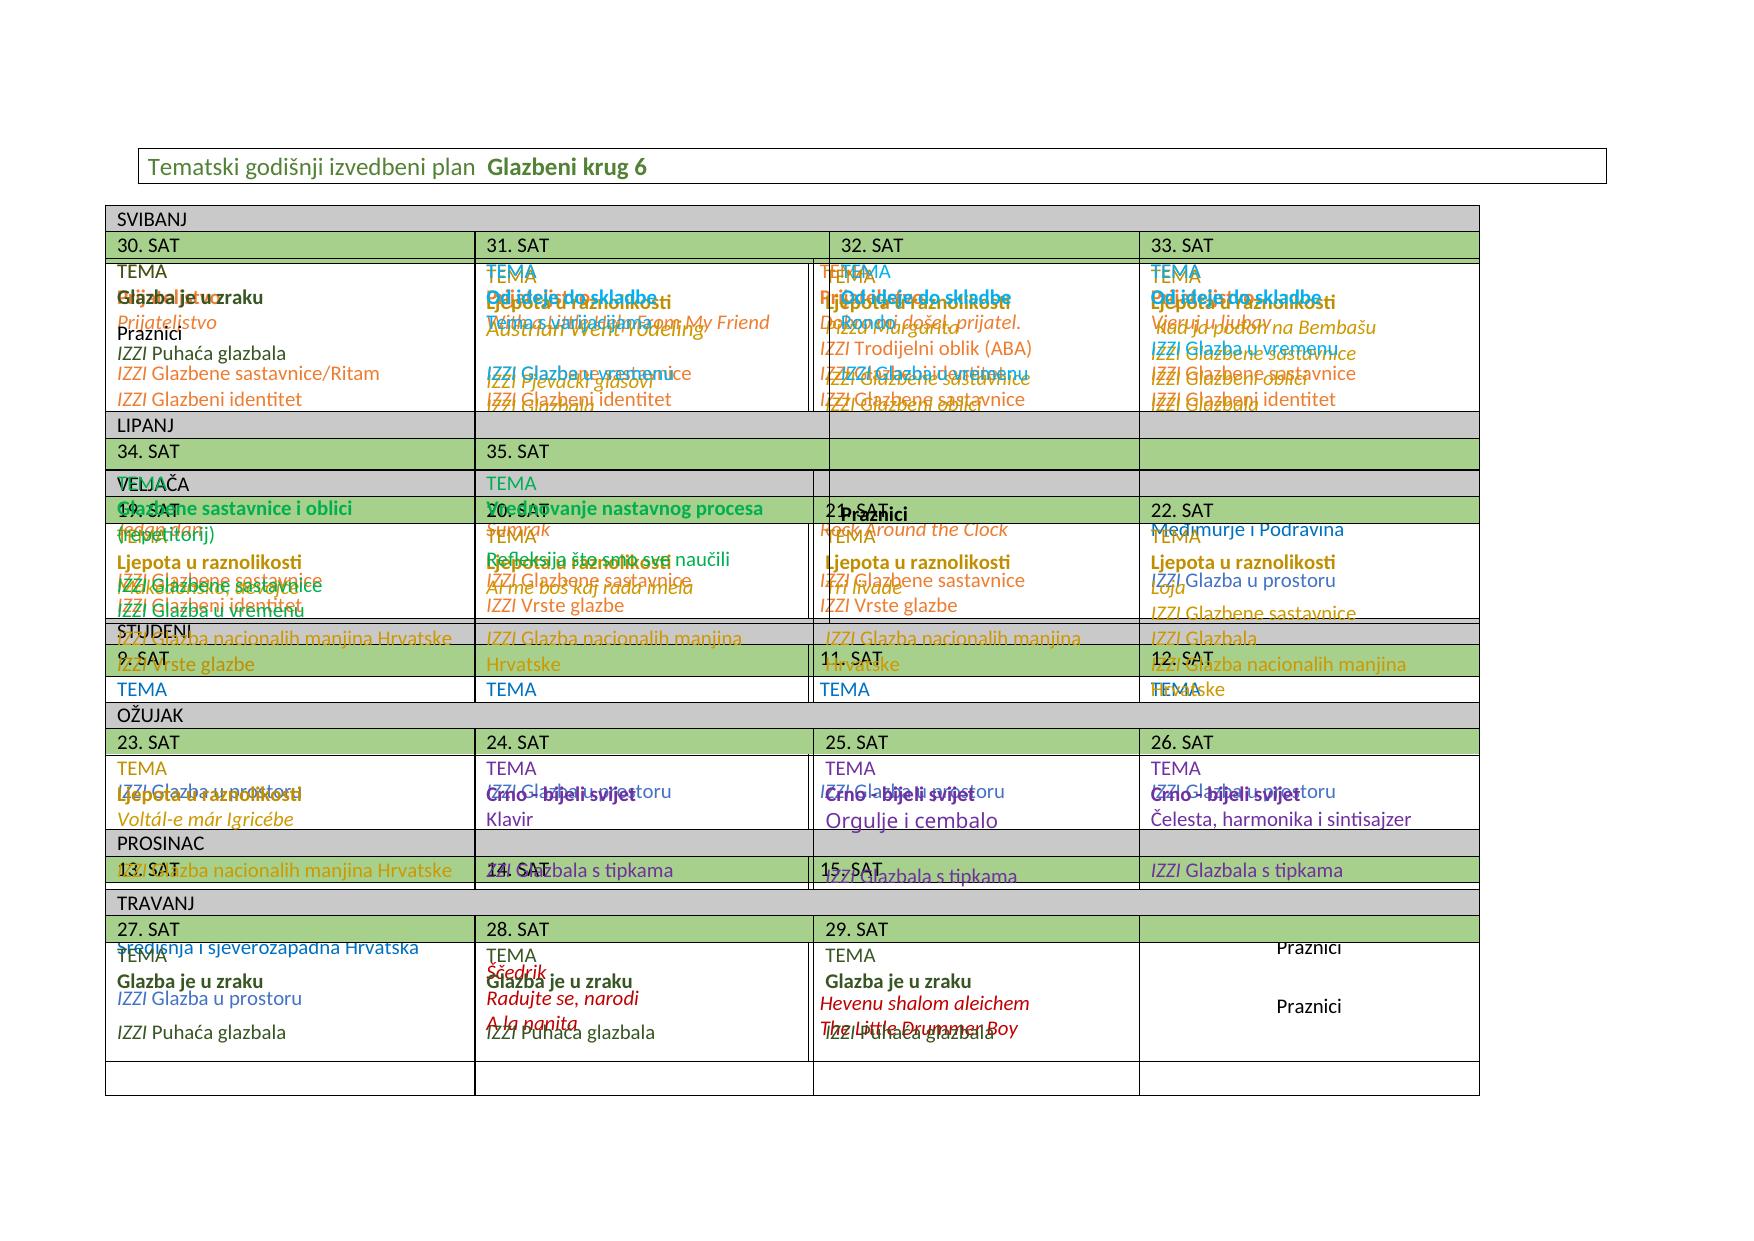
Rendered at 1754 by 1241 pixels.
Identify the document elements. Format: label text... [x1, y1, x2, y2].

table_cell [476, 412, 829, 438]
table_cell TEMA Glazba je u zraku IZZI Puhaća glazbala [106, 259, 474, 411]
table_cell 29. SAT [814, 916, 1139, 942]
table_cell TEMA Crno - bijeli svijet Čelesta, harmonika i sintisajzer IZZI Glazbala s tipkama [1140, 756, 1479, 889]
table_cell TRAVANJ [106, 890, 1479, 915]
table_cell 34. SAT [106, 439, 474, 469]
table_cell TEMA Ljepota u raznolikosti Voltál-e már Igricébe IZZI Glazba nacionalih manjina Hrvatske [106, 756, 474, 889]
table_cell TEMA Crno - bijeli svijet Orgulje i cembalo IZZI Glazbala s tipkama [814, 756, 1139, 889]
table_cell [1140, 439, 1479, 469]
table_cell [830, 439, 1139, 469]
table_cell 27. SAT [106, 916, 474, 942]
table_cell TEMA Glazba je u zraku IZZI Puhaća glazbala [476, 943, 813, 1095]
table_cell 35. SAT [476, 439, 829, 469]
table_cell TEMA Glazbene sastavnice i oblici (repetitorij) IZZI Glazbene sastavnice IZZI Glazba u vremenu [106, 470, 474, 623]
table_cell [1140, 412, 1479, 438]
table_cell 25. SAT [814, 729, 1139, 754]
table_cell TEMA Od ideje do skladbe Tema s varijacijama IZZI Glazba u vremenu [476, 259, 829, 411]
table_cell TEMA Ljepota u raznolikosti Makedonsko, devojče IZZI Glazba nacionalih manjina Hrvatske IZZI Vrste glazbe [106, 624, 474, 702]
table_cell LIPANJ [106, 412, 474, 438]
table_cell TEMA Od ideje do skladbe Rondo IZZI Glazba u vremenu [830, 259, 1139, 411]
table_cell TEMA Vrednovanje nastavnog procesa Refleksija što smo sve naučili [476, 470, 829, 623]
table_cell TEMA Glazba je u zraku IZZI Puhaća glazbala [814, 943, 1139, 1095]
table_cell TEMA Ljepota u raznolikosti Loja IZZI Glazbene sastavnice IZZI Glazbala IZZI Glazba nacionalih manjina Hrvatske [1140, 624, 1479, 702]
table_cell TEMA Glazba je u zraku IZZI Puhaća glazbala [106, 943, 474, 1095]
table_cell [1140, 916, 1479, 942]
table_cell 24. SAT [476, 729, 813, 754]
table_cell TEMA Ljepota u raznolikosti Tri livade IZZI Glazba nacionalih manjina Hrvatske [814, 624, 1139, 702]
table_cell 31. SAT [476, 232, 829, 258]
table_header SVIBANJ [106, 206, 1479, 231]
text Tematski godišnji izvedbeni plan Glazbeni krug 6 [139, 149, 1606, 183]
table_cell 28. SAT [476, 916, 813, 942]
table_cell 33. SAT [1140, 232, 1479, 258]
table_cell 23. SAT [106, 729, 474, 754]
table_cell 30. SAT [106, 232, 474, 258]
table_cell TEMA Od ideje do skladbe IZZI Glazba u vremenu [1140, 259, 1479, 411]
table_cell [830, 412, 1139, 438]
table_cell OŽUJAK [106, 703, 1479, 728]
table_cell 32. SAT [830, 232, 1139, 258]
table_cell TEMA Ljepota u raznolikosti Al me boš kaj rada imela IZZI Glazba nacionalih manjina Hrvatske [476, 624, 813, 702]
table_cell Praznici [830, 470, 1479, 623]
table_cell 26. SAT [1140, 729, 1479, 754]
table_cell Praznici [1140, 943, 1479, 1095]
table_cell TEMA Crno - bijeli svijet Klavir ZZI Glazbala s tipkama [476, 756, 813, 889]
